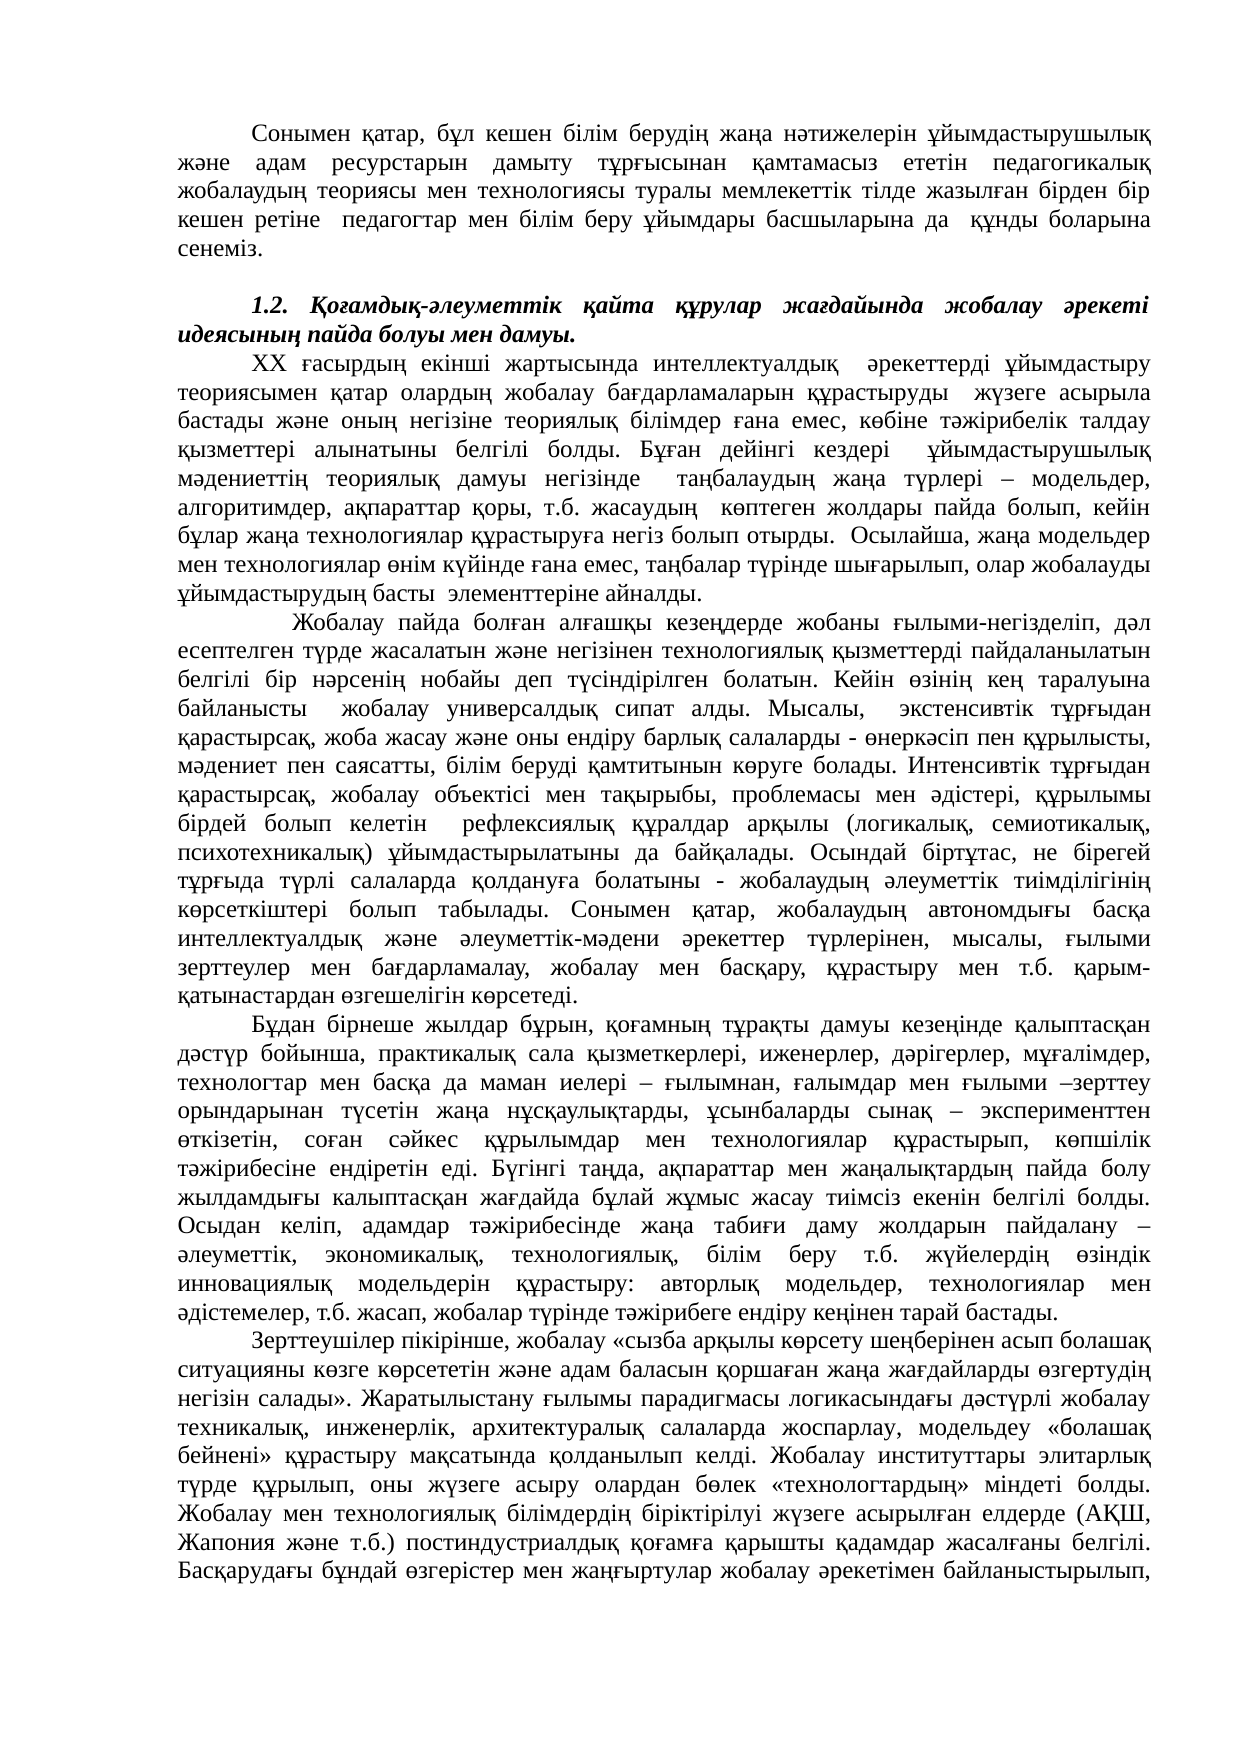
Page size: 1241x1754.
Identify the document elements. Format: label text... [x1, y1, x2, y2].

subtitle Сонымен қатар, бұл кешен білім берудің жаңа нәтижелерін ұйымдастырушылық және адам ресурстарын дамыту тұрғысынан қамтамасыз ететін педагогикалық жобалаудың теориясы мен технологиясы туралы мемлекеттік тілде жазылған бірден бір кешен ретіне педагогтар мен білім беру ұйымдары басшыларына да құнды боларына сенеміз. [177, 118, 1152, 262]
subtitle Бұдан бірнеше жылдар бұрын, қоғамның тұрақты дамуы кезеңінде қалыптасқан дәстүр бойынша, практикалық сала қызметкерлері, иженерлер, дәрігерлер, мұғалімдер, технологтар мен басқа да маман иелері – ғылымнан, ғалымдар мен ғылыми –зерттеу орындарынан түсетін жаңа нұсқаулықтарды, ұсынбаларды сынақ – эксперименттен өткізетін, соған сәйкес құрылымдар мен технологиялар құрастырып, көпшілік тәжірибесіне ендіретін еді. Бүгінгі таңда, ақпараттар мен жаңалықтардың пайда болу жылдамдығы калыптасқан жағдайда бұлай жұмыс жасау тиімсіз екенін белгілі болды. Осыдан келіп, адамдар тәжірибесінде жаңа табиғи даму жолдарын пайдалану – әлеуметтік, экономикалық, технологиялық, білім беру т.б. жүйелердің өзіндік инновациялық модельдерін құрастыру: авторлық модельдер, технологиялар мен әдістемелер, т.б. жасап, жобалар түрінде тәжірибеге ендіру кеңінен тарай бастады. [177, 1009, 1152, 1326]
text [177, 1326, 1152, 1584]
text ХХ ғасырдың екінші жартысында интеллектуалдық әрекеттерді ұйымдастыру теориясымен қатар олардың жобалау бағдарламаларын құрастыруды жүзеге асырыла бастады және оның негізіне теориялық білімдер ғана емес, көбіне тәжірибелік талдау қызметтері алынатыны белгілі болды. Бұған дейінгі кездері ұйымдастырушылық мәдениеттің теориялық дамуы негізінде таңбалаудың жаңа түрлері – модельдер, алгоритимдер, ақпараттар қоры, т.б. жасаудың көптеген жолдары пайда болып, кейін бұлар жаңа технологиялар құрастыруға негіз болып отырды. Осылайша, жаңа модельдер мен технологиялар өнім күйінде ғана емес, таңбалар түрінде шығарылып, олар жобалауды ұйымдастырудың басты элементтеріне айналды. [177, 348, 1152, 607]
subtitle Жобалау пайда болған алғашқы кезеңдерде жобаны ғылыми-негізделіп, дәл есептелген түрде жасалатын және негізінен технологиялық қызметтерді пайдаланылатын белгілі бір нәрсенің нобайы деп түсіндірілген болатын. Кейін өзінің кең таралуына байланысты жобалау универсалдық сипат алды. Мысалы, экстенсивтік тұрғыдан қарастырсақ, жоба жасау және оны ендіру барлық салаларды - өнеркәсіп пен құрылысты, мәдениет пен саясатты, білім беруді қамтитынын көруге болады. Интенсивтік тұрғыдан қарастырсақ, жобалау объектісі мен тақырыбы, проблемасы мен әдістері, құрылымы бірдей болып келетін рефлексиялық құралдар арқылы (логикалық, семиотикалық, психотехникалық) ұйымдастырылатыны да байқалады. Осындай біртұтас, не бірегей тұрғыда түрлі салаларда қолдануға болатыны - жобалаудың әлеуметтік тиімділігінің көрсеткіштері болып табылады. Сонымен қатар, жобалаудың автономдығы басқа интеллектуалдық және әлеуметтік-мәдени әрекеттер түрлерінен, мысалы, ғылыми зерттеулер мен бағдарламалау, жобалау мен басқару, құрастыру мен т.б. қарым-қатынастардан өзгешелігін көрсетеді. [177, 607, 1152, 1009]
text 1.2. Қоғамдық-әлеуметтік қайта құрулар жағдайында жобалау әрекеті идеясының пайда болуы мен дамуы. [177, 291, 1152, 348]
